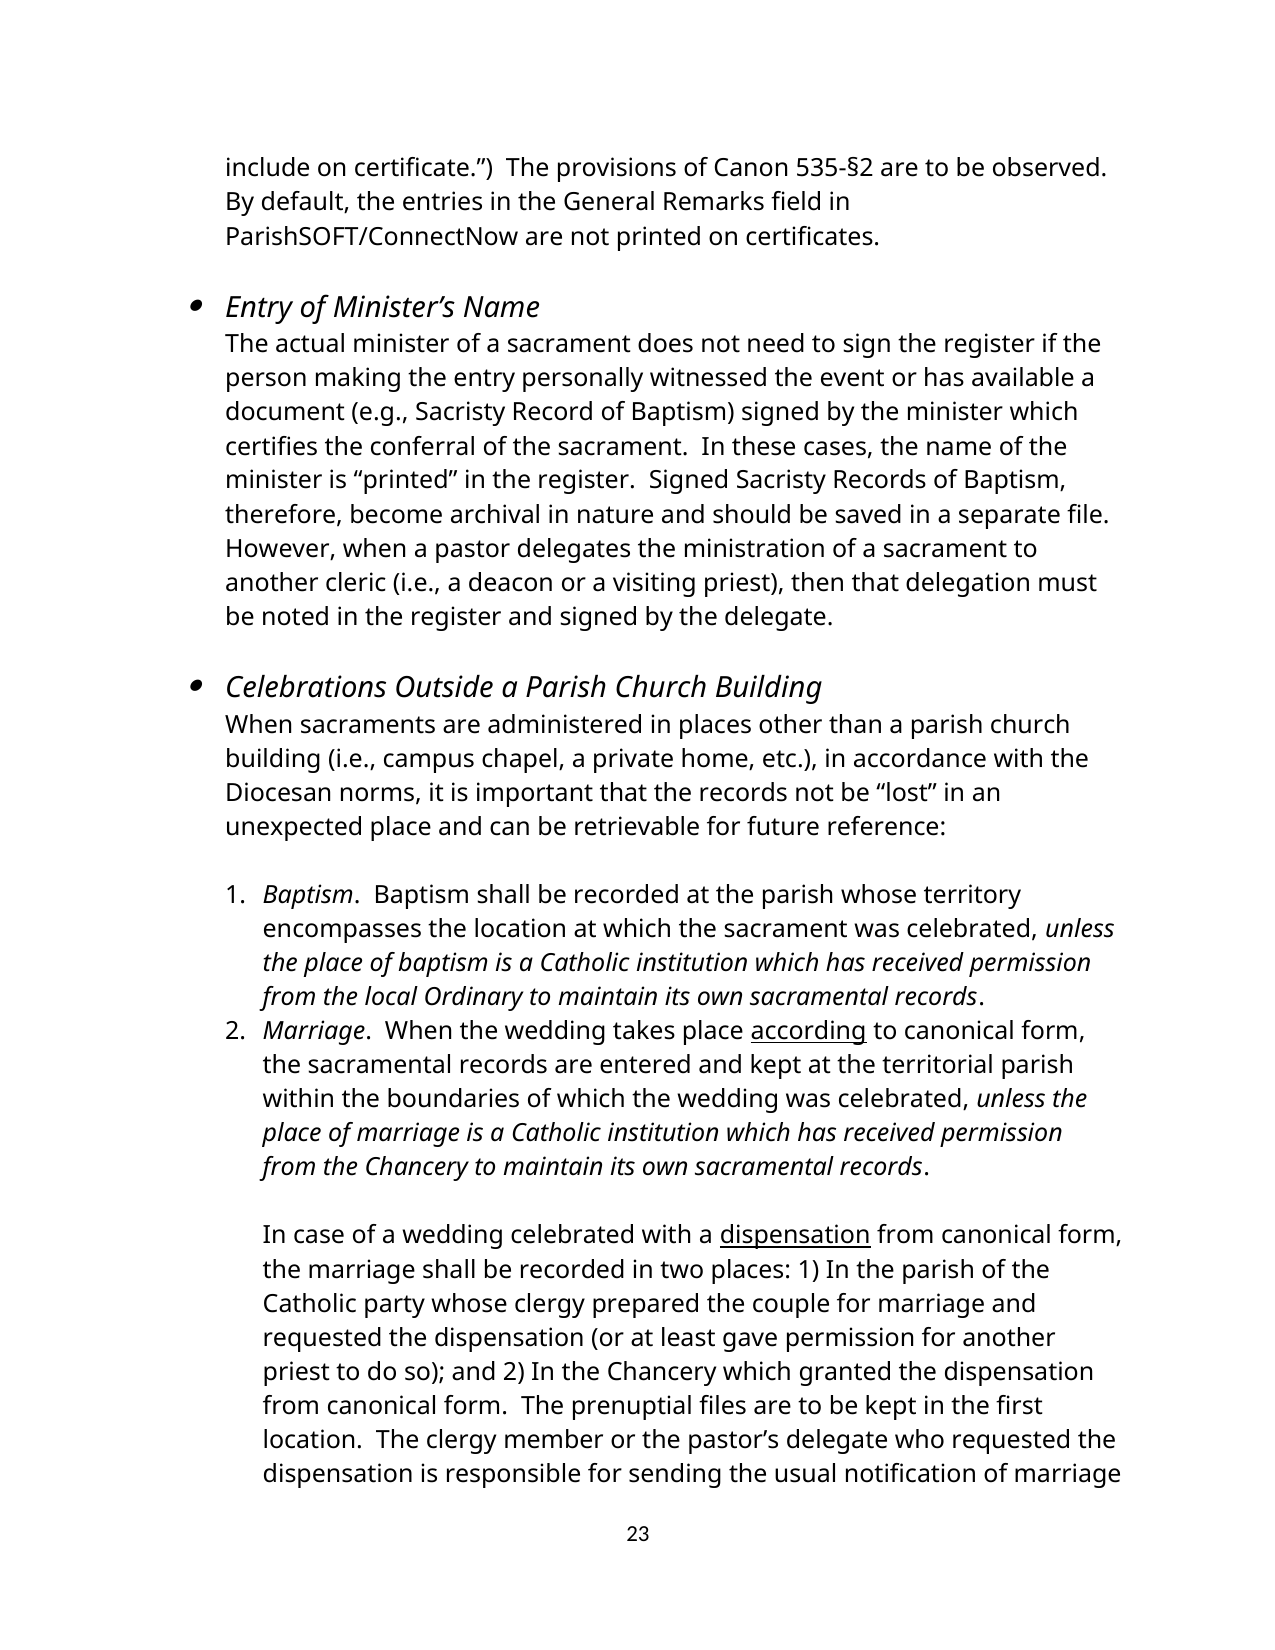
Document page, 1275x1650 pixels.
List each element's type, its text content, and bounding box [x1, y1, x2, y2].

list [262, 1183, 1125, 1490]
list Marriage. When the wedding takes place according to canonical form, the sacramental records are entered and kept at the territorial parish within the boundaries of which the wedding was celebrated, unless the place of marriage is a Catholic institution which has received permission from the Chancery to maintain its own sacramental records. [225, 1013, 1125, 1183]
list Baptism. Baptism shall be recorded at the parish whose territory encompasses the location at which the sacrament was celebrated, unless the place of baptism is a Catholic institution which has received permission from the local Ordinary to maintain its own sacramental records. [225, 877, 1125, 1013]
list The actual minister of a sacrament does not need to sign the register if the person making the entry personally witnessed the event or has available a document (e.g., Sacristy Record of Baptism) signed by the minister which certifies the conferral of the sacrament. In these cases, the name of the minister is “printed” in the register. Signed Sacristy Records of Baptism, therefore, become archival in nature and should be saved in a separate file. However, when a pastor delegates the ministration of a sacrament to another cleric (i.e., a deacon or a visiting priest), then that delegation must be noted in the register and signed by the delegate. [225, 326, 1125, 632]
list Entry of Minister’s Name [187, 286, 1125, 326]
list When sacraments are administered in places other than a parish church building (i.e., campus chapel, a private home, etc.), in accordance with the Diocesan norms, it is important that the records not be “lost” in an unexpected place and can be retrievable for future reference: [225, 706, 1125, 842]
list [225, 150, 1125, 252]
list Celebrations Outside a Parish Church Building [187, 667, 1125, 706]
